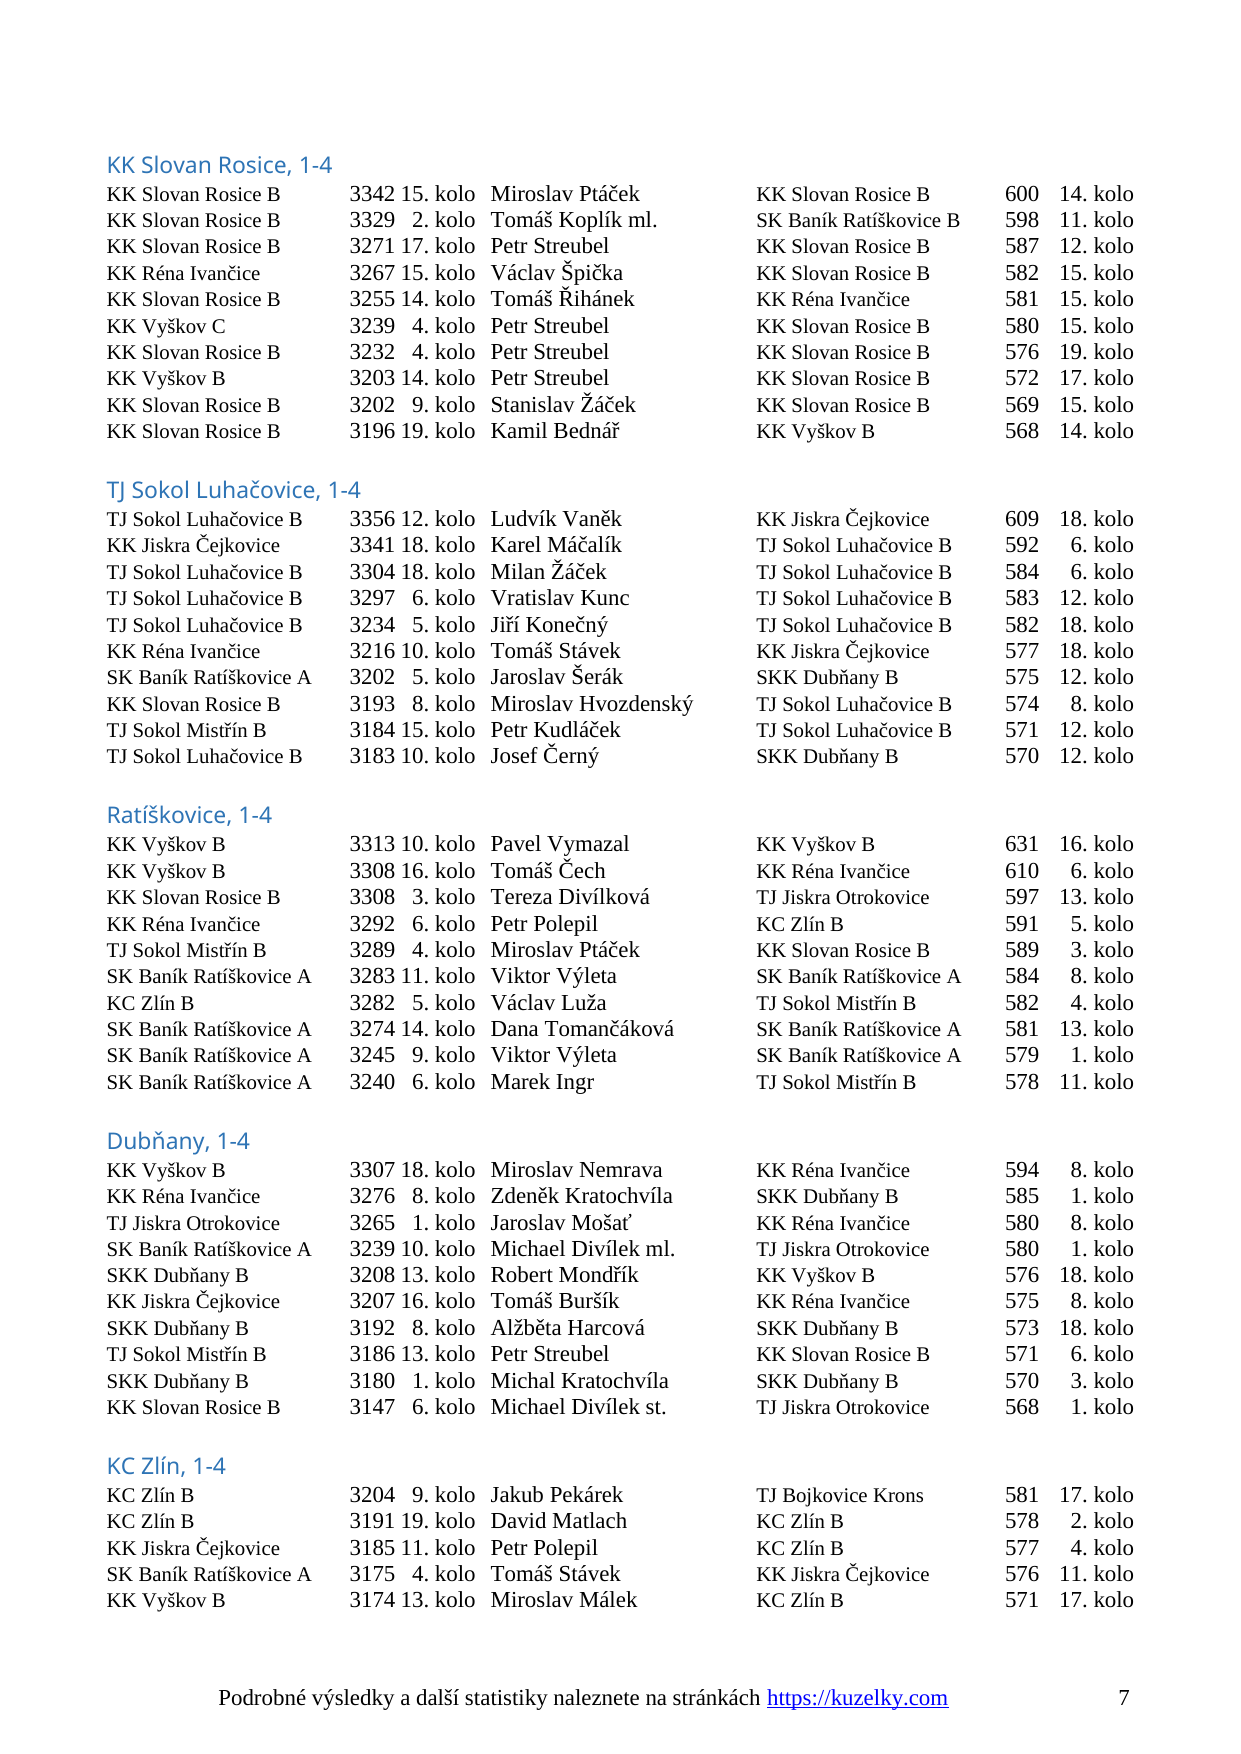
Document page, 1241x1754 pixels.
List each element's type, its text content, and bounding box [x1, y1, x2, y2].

text KK Vyškov C 3239 4. kolo Petr Streubel KK Slovan Rosice B 580 15. kolo [106, 312, 1134, 338]
text KC Zlín B 3204 9. kolo Jakub Pekárek TJ Bojkovice Krons 581 17. kolo [106, 1481, 1134, 1507]
text KK Vyškov B 3307 18. kolo Miroslav Nemrava KK Réna Ivančice 594 8. kolo [106, 1156, 1134, 1182]
text KK Slovan Rosice B 3147 6. kolo Michael Divílek st. TJ Jiskra Otrokovice 568 1. kolo [106, 1393, 1134, 1419]
text KK Réna Ivančice 3216 10. kolo Tomáš Stávek KK Jiskra Čejkovice 577 18. kolo [106, 637, 1134, 663]
text KK Réna Ivančice 3276 8. kolo Zdeněk Kratochvíla SKK Dubňany B 585 1. kolo [106, 1182, 1134, 1208]
text KK Jiskra Čejkovice 3185 11. kolo Petr Polepil KC Zlín B 577 4. kolo [106, 1534, 1134, 1560]
text TJ Sokol Mistřín B 3186 13. kolo Petr Streubel KK Slovan Rosice B 571 6. kolo [106, 1340, 1134, 1367]
subtitle Dubňany, 1-4 [106, 1124, 1134, 1156]
subtitle KC Zlín, 1-4 [106, 1450, 1134, 1481]
text KK Slovan Rosice B 3196 19. kolo Kamil Bednář KK Vyškov B 568 14. kolo [106, 417, 1134, 443]
text TJ Sokol Mistřín B 3184 15. kolo Petr Kudláček TJ Sokol Luhačovice B 571 12. kolo [106, 716, 1134, 742]
subtitle KK Slovan Rosice, 1-4 [106, 149, 1134, 180]
text TJ Sokol Luhačovice B 3304 18. kolo Milan Žáček TJ Sokol Luhačovice B 584 6. kolo [106, 558, 1134, 584]
text TJ Jiskra Otrokovice 3265 1. kolo Jaroslav Mošať KK Réna Ivančice 580 8. kolo [106, 1208, 1134, 1235]
text TJ Sokol Luhačovice B 3356 12. kolo Ludvík Vaněk KK Jiskra Čejkovice 609 18. kolo [106, 505, 1134, 532]
text KK Slovan Rosice B 3342 15. kolo Miroslav Ptáček KK Slovan Rosice B 600 14. kolo [106, 180, 1134, 206]
text KK Réna Ivančice 3267 15. kolo Václav Špička KK Slovan Rosice B 582 15. kolo [106, 259, 1134, 285]
text SK Baník Ratíškovice A 3175 4. kolo Tomáš Stávek KK Jiskra Čejkovice 576 11. kolo [106, 1560, 1134, 1587]
text SK Baník Ratíškovice A 3240 6. kolo Marek Ingr TJ Sokol Mistřín B 578 11. kolo [106, 1068, 1134, 1094]
text SKK Dubňany B 3208 13. kolo Robert Mondřík KK Vyškov B 576 18. kolo [106, 1261, 1134, 1288]
text SKK Dubňany B 3180 1. kolo Michal Kratochvíla SKK Dubňany B 570 3. kolo [106, 1367, 1134, 1393]
text SKK Dubňany B 3192 8. kolo Alžběta Harcová SKK Dubňany B 573 18. kolo [106, 1314, 1134, 1340]
text KC Zlín B 3191 19. kolo David Matlach KC Zlín B 578 2. kolo [106, 1507, 1134, 1534]
text SK Baník Ratíškovice A 3239 10. kolo Michael Divílek ml. TJ Jiskra Otrokovice 580 1. kolo [106, 1235, 1134, 1261]
text KK Slovan Rosice B 3232 4. kolo Petr Streubel KK Slovan Rosice B 576 19. kolo [106, 338, 1134, 364]
text KK Réna Ivančice 3292 6. kolo Petr Polepil KC Zlín B 591 5. kolo [106, 909, 1134, 936]
text SK Baník Ratíškovice A 3283 11. kolo Viktor Výleta SK Baník Ratíškovice A 584 8. kolo [106, 962, 1134, 989]
text KK Slovan Rosice B 3329 2. kolo Tomáš Koplík ml. SK Baník Ratíškovice B 598 11. kolo [106, 206, 1134, 233]
text SK Baník Ratíškovice A 3202 5. kolo Jaroslav Šerák SKK Dubňany B 575 12. kolo [106, 663, 1134, 690]
text KK Slovan Rosice B 3255 14. kolo Tomáš Řihánek KK Réna Ivančice 581 15. kolo [106, 285, 1134, 312]
text KK Vyškov B 3308 16. kolo Tomáš Čech KK Réna Ivančice 610 6. kolo [106, 857, 1134, 883]
text TJ Sokol Mistřín B 3289 4. kolo Miroslav Ptáček KK Slovan Rosice B 589 3. kolo [106, 936, 1134, 962]
text TJ Sokol Luhačovice B 3234 5. kolo Jiří Konečný TJ Sokol Luhačovice B 582 18. kolo [106, 611, 1134, 637]
subtitle TJ Sokol Luhačovice, 1-4 [106, 474, 1134, 505]
text KK Jiskra Čejkovice 3207 16. kolo Tomáš Buršík KK Réna Ivančice 575 8. kolo [106, 1288, 1134, 1314]
text SK Baník Ratíškovice A 3245 9. kolo Viktor Výleta SK Baník Ratíškovice A 579 1. kolo [106, 1041, 1134, 1068]
text KK Slovan Rosice B 3202 9. kolo Stanislav Žáček KK Slovan Rosice B 569 15. kolo [106, 391, 1134, 417]
text SK Baník Ratíškovice A 3274 14. kolo Dana Tomančáková SK Baník Ratíškovice A 581 13. kolo [106, 1015, 1134, 1041]
subtitle Ratíškovice, 1-4 [106, 799, 1134, 831]
text KK Vyškov B 3203 14. kolo Petr Streubel KK Slovan Rosice B 572 17. kolo [106, 364, 1134, 391]
text KK Slovan Rosice B 3308 3. kolo Tereza Divílková TJ Jiskra Otrokovice 597 13. kolo [106, 883, 1134, 909]
text KC Zlín B 3282 5. kolo Václav Luža TJ Sokol Mistřín B 582 4. kolo [106, 989, 1134, 1015]
text KK Slovan Rosice B 3271 17. kolo Petr Streubel KK Slovan Rosice B 587 12. kolo [106, 233, 1134, 259]
text TJ Sokol Luhačovice B 3183 10. kolo Josef Černý SKK Dubňany B 570 12. kolo [106, 742, 1134, 769]
text KK Jiskra Čejkovice 3341 18. kolo Karel Máčalík TJ Sokol Luhačovice B 592 6. kolo [106, 532, 1134, 558]
text KK Vyškov B 3313 10. kolo Pavel Vymazal KK Vyškov B 631 16. kolo [106, 831, 1134, 857]
text KK Slovan Rosice B 3193 8. kolo Miroslav Hvozdenský TJ Sokol Luhačovice B 574 8. kolo [106, 690, 1134, 716]
text TJ Sokol Luhačovice B 3297 6. kolo Vratislav Kunc TJ Sokol Luhačovice B 583 12. kolo [106, 584, 1134, 611]
text KK Vyškov B 3174 13. kolo Miroslav Málek KC Zlín B 571 17. kolo [106, 1587, 1134, 1613]
